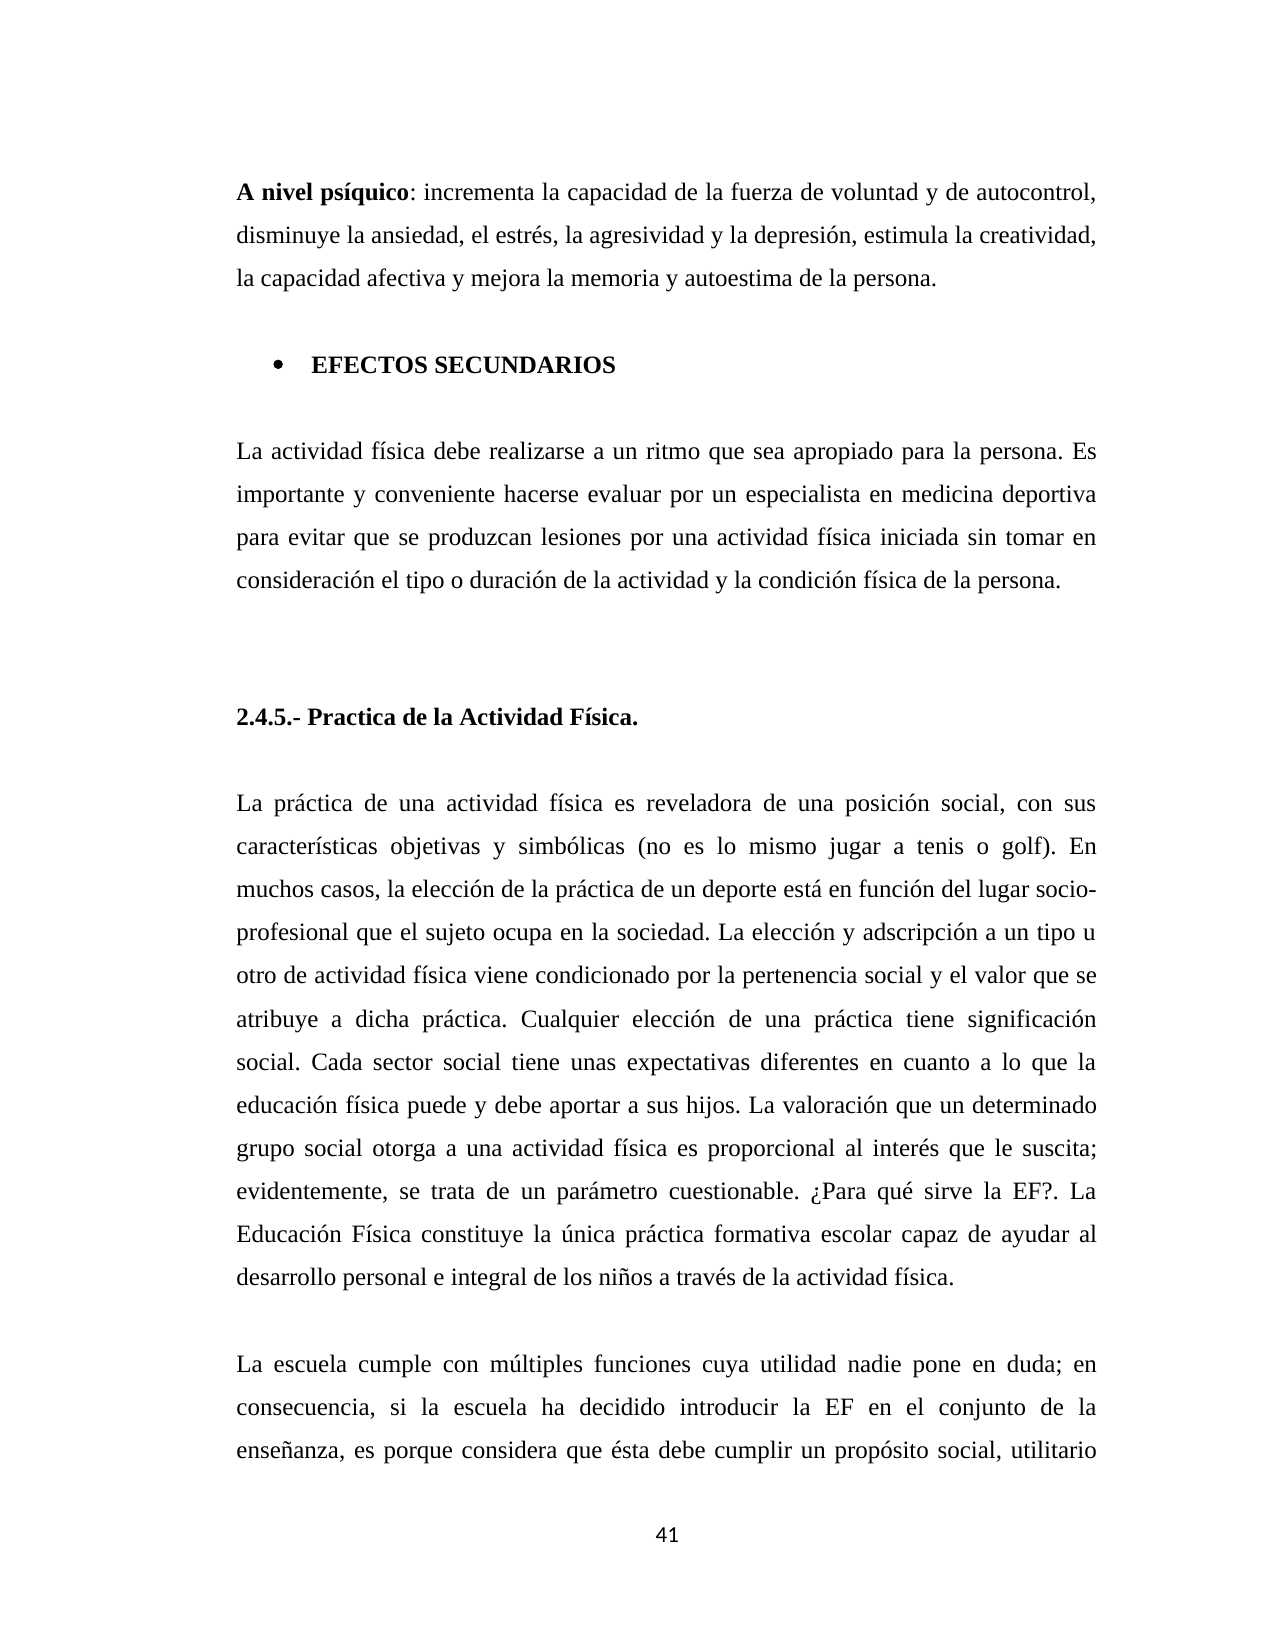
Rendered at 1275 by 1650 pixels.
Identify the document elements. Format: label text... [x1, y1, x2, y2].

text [236, 1349, 1098, 1464]
text 2.4.5.- Practica de la Actividad Física. [236, 702, 1098, 731]
text La práctica de una actividad física es reveladora de una posición social, con sus características objetivas y simbólicas (no es lo mismo jugar a tenis o golf). En muchos casos, la elección de la práctica de un deporte está en función del lugar socio-profesional que el sujeto ocupa en la sociedad. La elección y adscripción a un tipo u otro de actividad física viene condicionado por la pertenencia social y el valor que se atribuye a dicha práctica. Cualquier elección de una práctica tiene significación social. Cada sector social tiene unas expectativas diferentes en cuanto a lo que la educación física puede y debe aportar a sus hijos. La valoración que un determinado grupo social otorga a una actividad física es proporcional al interés que le suscita; evidentemente, se trata de un parámetro cuestionable. ¿Para qué sirve la EF?. La Educación Física constituye la única práctica formativa escolar capaz de ayudar al desarrollo personal e integral de los niños a través de la actividad física. [236, 788, 1098, 1291]
text A nivel psíquico: incrementa la capacidad de la fuerza de voluntad y de autocontrol, disminuye la ansiedad, el estrés, la agresividad y la depresión, estimula la creatividad, la capacidad afectiva y mejora la memoria y autoestima de la persona. [236, 177, 1098, 292]
text La actividad física debe realizarse a un ritmo que sea apropiado para la persona. Es importante y conveniente hacerse evaluar por un especialista en medicina deportiva para evitar que se produzcan lesiones por una actividad física iniciada sin tomar en consideración el tipo o duración de la actividad y la condición física de la persona. [236, 436, 1098, 594]
list EFECTOS SECUNDARIOS [274, 350, 1098, 378]
